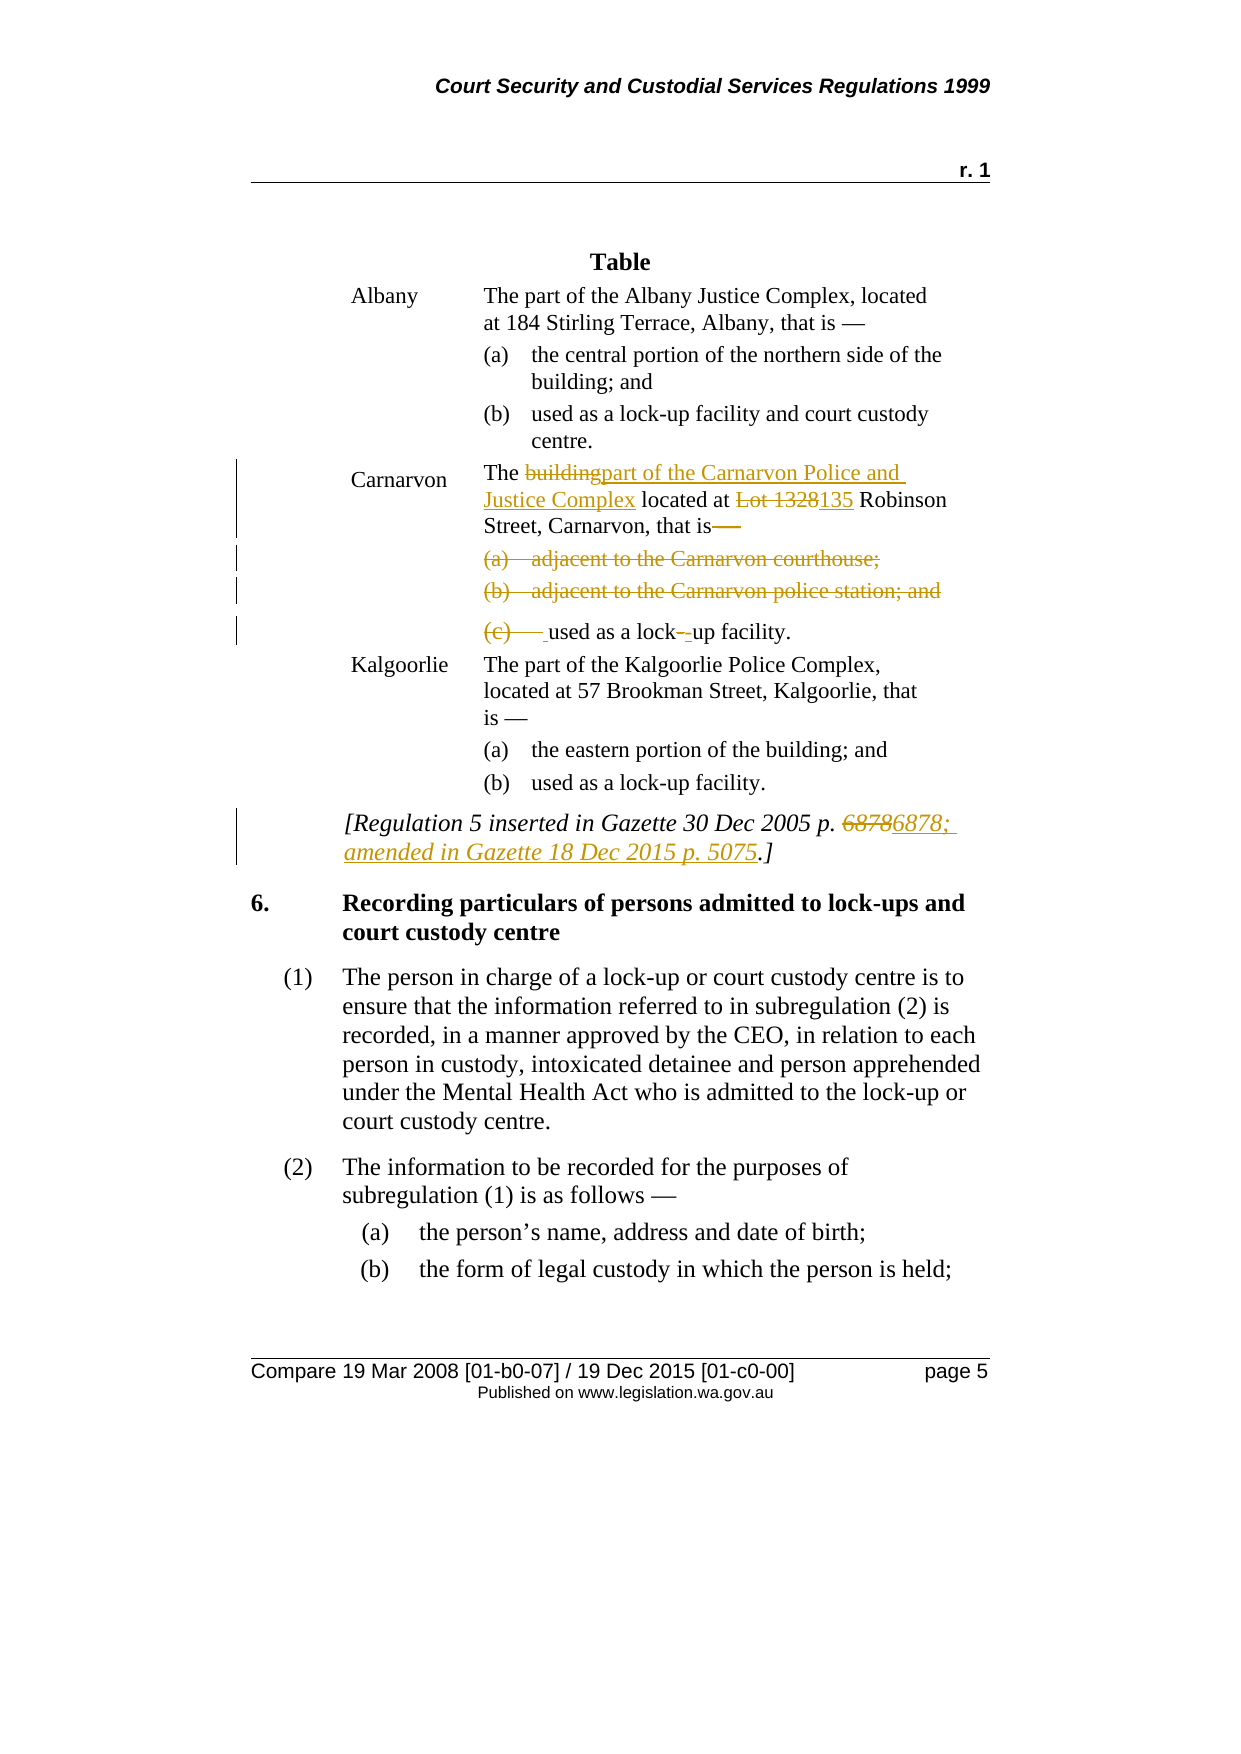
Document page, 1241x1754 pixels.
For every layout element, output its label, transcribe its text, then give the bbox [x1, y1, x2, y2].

subtitle 6. Recording particulars of persons admitted to lock-ups and court custody centre [251, 888, 990, 946]
subtitle Table [251, 247, 990, 276]
text (2) The information to be recorded for the purposes of subregulation (1) is as follows — [251, 1152, 990, 1209]
text (a) the person’s name, address and date of birth; [251, 1217, 990, 1246]
table_header The part of the Albany Justice Complex, located at 184 Stirling Terrace, Albany, that is — (a) the central portion of the northern side of the building; and (b) used as a lock-up facility and court custody centre. [472, 276, 959, 453]
table_cell Kalgoorlie [339, 645, 472, 795]
table_cell The part of the Kalgoorlie Police Complex, located at 57 Brookman Street, Kalgoorlie, that is — (a) the eastern portion of the building; and (b) used as a lock-up facility. [472, 645, 959, 795]
text [Regulation 5 inserted in Gazette 30 Dec 2005 p. .] [251, 808, 990, 865]
table_cell Carnarvon [339, 453, 472, 645]
text (b) the form of legal custody in which the person is held; [251, 1254, 990, 1283]
table_header Albany [339, 276, 472, 453]
table_cell The located at Robinson Street, Carnarvon, that is used as a lockup facility. [472, 453, 959, 645]
text (1) The person in charge of a lock-up or court custody centre is to ensure that the information referred to in subregulation (2) is recorded, in a manner approved by the CEO, in relation to each person in custody, intoxicated detainee and person apprehended under the Mental Health Act who is admitted to the lock-up or court custody centre. [251, 962, 990, 1135]
